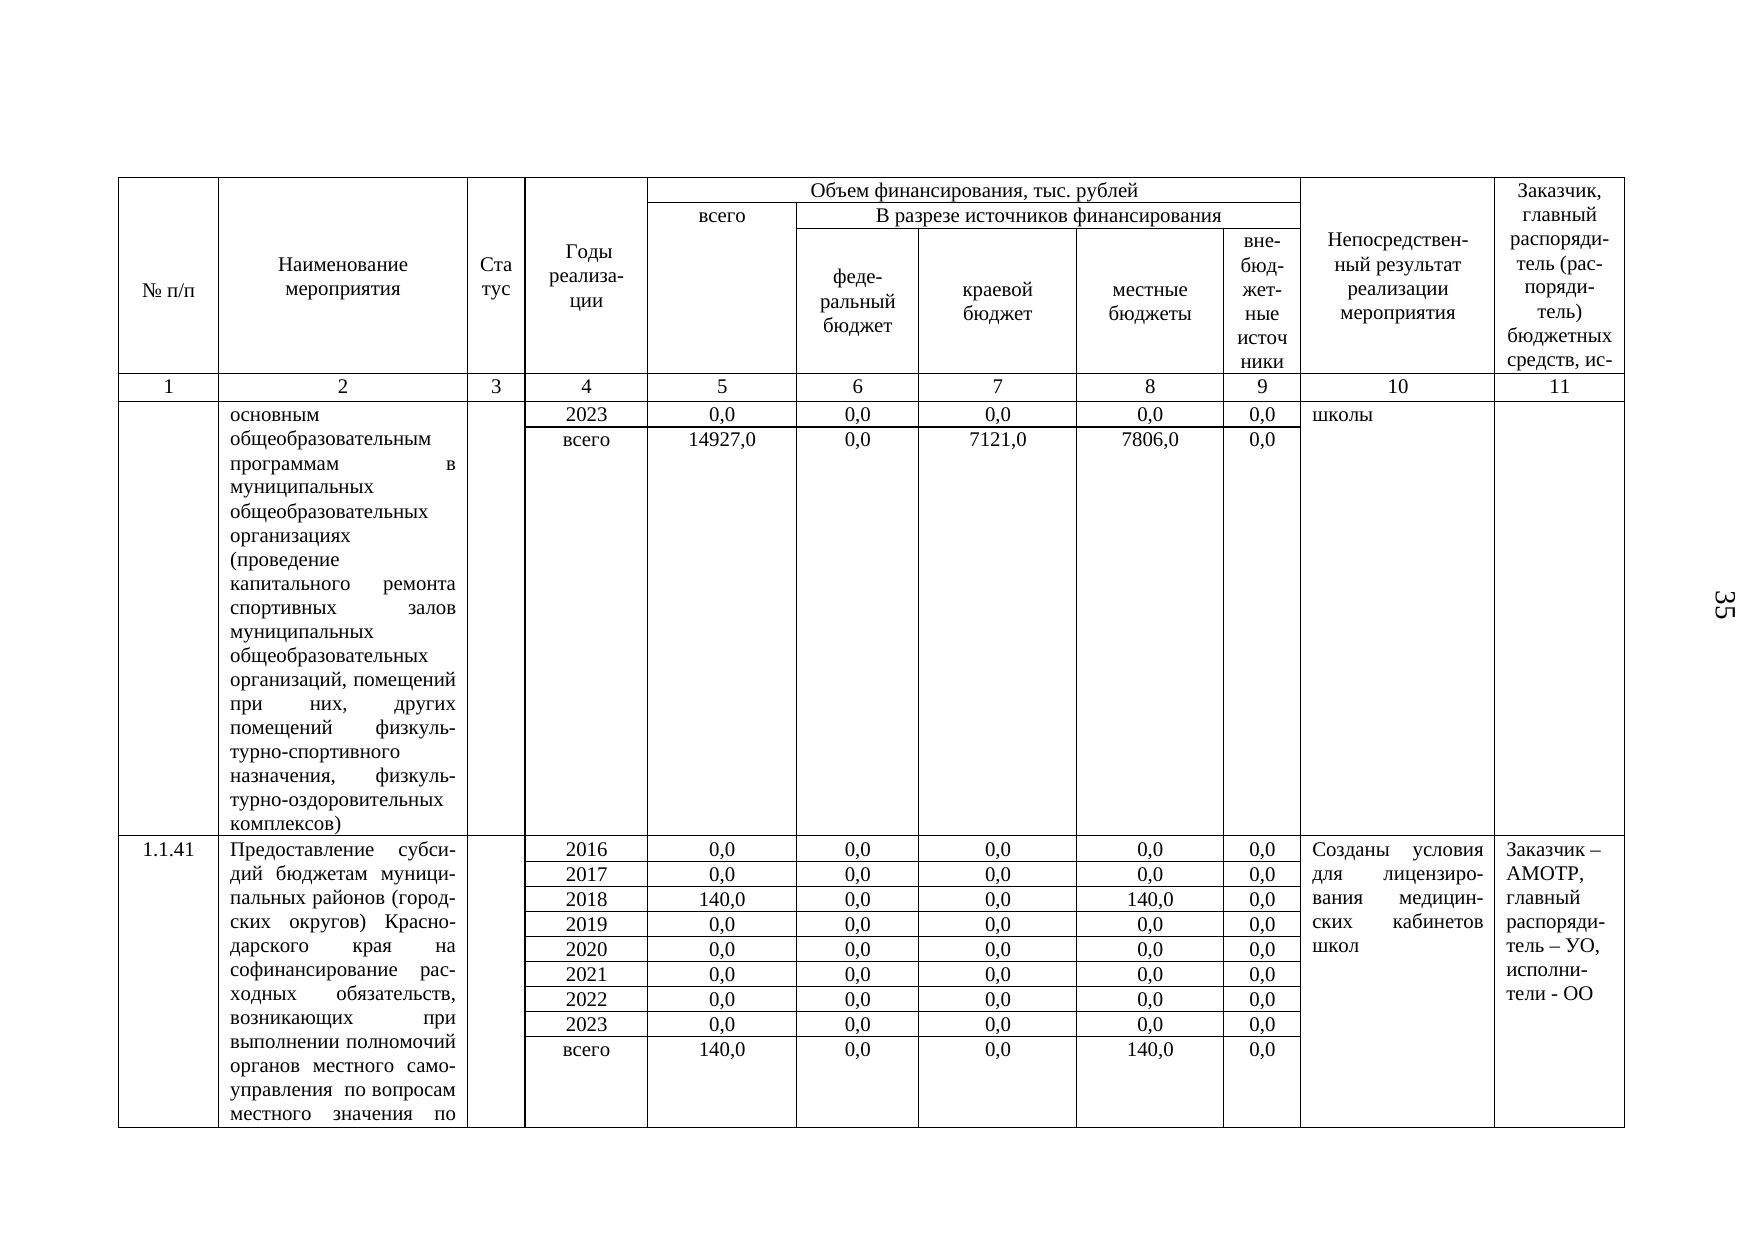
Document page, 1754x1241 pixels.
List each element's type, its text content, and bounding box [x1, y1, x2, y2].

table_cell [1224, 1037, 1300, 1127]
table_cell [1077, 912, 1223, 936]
table_cell 2 [219, 374, 467, 401]
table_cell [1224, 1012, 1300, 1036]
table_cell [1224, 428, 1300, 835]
table_cell краевой бюджет [919, 229, 1076, 373]
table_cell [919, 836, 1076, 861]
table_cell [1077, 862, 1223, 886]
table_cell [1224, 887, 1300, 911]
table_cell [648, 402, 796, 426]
table_header Заказчик, главный распоряди-тель (рас-поряди-тель) бюджетных средств, ис-полнитель [1495, 178, 1624, 373]
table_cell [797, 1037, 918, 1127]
table_cell 1 [119, 374, 218, 401]
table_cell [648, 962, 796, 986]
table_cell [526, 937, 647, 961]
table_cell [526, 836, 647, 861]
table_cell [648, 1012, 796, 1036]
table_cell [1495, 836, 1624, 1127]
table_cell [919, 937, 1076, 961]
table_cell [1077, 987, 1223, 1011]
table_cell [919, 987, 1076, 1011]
table_cell 8 [1077, 374, 1223, 401]
table_cell 4 [526, 374, 647, 401]
table_cell местные бюджеты [1077, 229, 1223, 373]
table_cell феде-ральный бюджет [797, 229, 918, 373]
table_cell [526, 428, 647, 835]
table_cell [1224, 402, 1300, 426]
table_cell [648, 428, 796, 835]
table_header Годы реализа-ции [526, 178, 647, 373]
table_cell 5 [648, 374, 796, 401]
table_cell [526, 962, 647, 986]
table_cell 10 [1301, 374, 1494, 401]
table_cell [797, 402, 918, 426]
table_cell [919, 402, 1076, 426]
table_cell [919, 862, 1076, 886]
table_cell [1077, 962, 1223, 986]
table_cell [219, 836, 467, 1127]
table_cell 9 [1224, 374, 1300, 401]
table_header Непосредствен-ный результат реализации мероприятия [1301, 178, 1494, 373]
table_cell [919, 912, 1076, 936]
table_cell 7 [919, 374, 1076, 401]
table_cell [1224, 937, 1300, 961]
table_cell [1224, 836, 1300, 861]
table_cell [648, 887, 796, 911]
table_cell 11 [1495, 374, 1624, 401]
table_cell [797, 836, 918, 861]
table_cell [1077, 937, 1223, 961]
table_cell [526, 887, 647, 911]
table_cell В разрезе источников финансирования [797, 203, 1300, 227]
table_cell вне-бюд-жет-ные источники [1224, 229, 1300, 373]
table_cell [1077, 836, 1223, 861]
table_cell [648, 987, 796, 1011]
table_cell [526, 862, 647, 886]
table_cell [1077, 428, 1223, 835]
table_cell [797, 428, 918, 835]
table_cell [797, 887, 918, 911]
table_cell 6 [797, 374, 918, 401]
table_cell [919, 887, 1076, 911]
table_header Объем финансирования, тыс. рублей [648, 178, 1300, 202]
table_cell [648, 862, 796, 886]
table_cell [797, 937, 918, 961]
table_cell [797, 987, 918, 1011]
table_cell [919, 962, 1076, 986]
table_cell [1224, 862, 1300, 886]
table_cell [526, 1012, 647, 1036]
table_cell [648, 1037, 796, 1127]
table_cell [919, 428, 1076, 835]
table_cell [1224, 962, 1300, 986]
table_header Наименование мероприятия [219, 178, 467, 373]
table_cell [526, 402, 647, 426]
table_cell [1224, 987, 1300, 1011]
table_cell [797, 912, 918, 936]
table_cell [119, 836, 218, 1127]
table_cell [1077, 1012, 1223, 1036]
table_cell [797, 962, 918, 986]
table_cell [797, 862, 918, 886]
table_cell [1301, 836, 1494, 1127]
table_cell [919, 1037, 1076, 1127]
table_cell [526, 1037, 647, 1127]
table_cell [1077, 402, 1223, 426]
table_header № п/п [119, 178, 218, 373]
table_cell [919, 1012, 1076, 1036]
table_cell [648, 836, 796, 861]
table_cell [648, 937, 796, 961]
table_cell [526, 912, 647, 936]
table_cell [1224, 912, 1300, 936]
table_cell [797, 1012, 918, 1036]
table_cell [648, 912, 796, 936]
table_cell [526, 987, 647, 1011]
table_header Статус [468, 178, 524, 373]
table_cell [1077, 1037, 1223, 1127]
table_cell всего [648, 203, 796, 373]
table_cell 3 [468, 374, 524, 401]
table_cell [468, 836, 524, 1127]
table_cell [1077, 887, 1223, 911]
